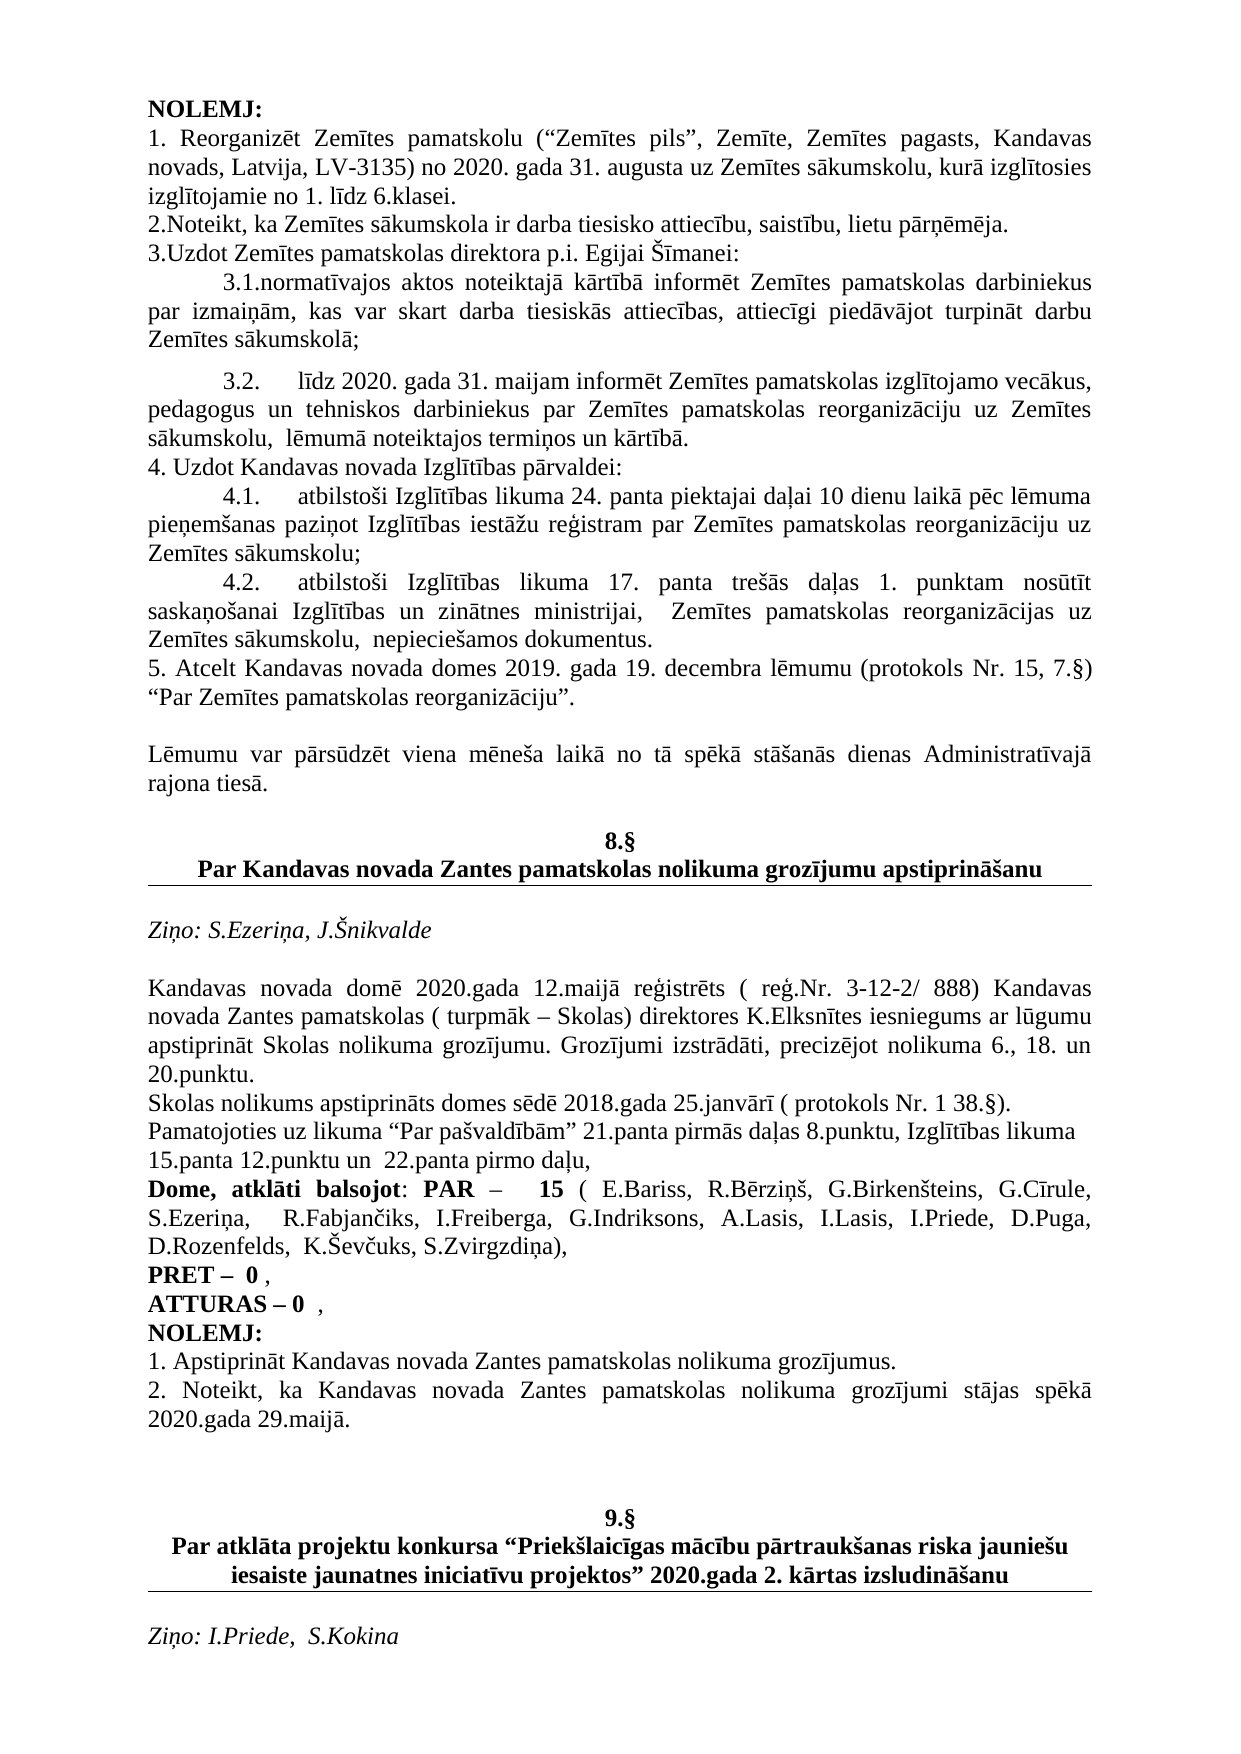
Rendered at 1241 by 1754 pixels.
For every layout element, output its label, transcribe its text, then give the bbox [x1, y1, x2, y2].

text 3.2. līdz 2020. gada 31. maijam informēt Zemītes pamatskolas izglītojamo vecākus, pedagogus un tehniskos darbiniekus par Zemītes pamatskolas reorganizāciju uz Zemītes sākumskolu, lēmumā noteiktajos termiņos un kārtībā. [148, 366, 1092, 452]
text Lēmumu var pārsūdzēt viena mēneša laikā no tā spēkā stāšanās dienas Administratīvajā rajona tiesā. [148, 739, 1092, 797]
text 1. Apstiprināt Kandavas novada Zantes pamatskolas nolikuma grozījumus. [148, 1346, 1092, 1375]
text 9.§ [148, 1503, 1092, 1531]
text 1. Reorganizēt Zemītes pamatskolu (“Zemītes pils”, Zemīte, Zemītes pagasts, Kandavas novads, Latvija, LV-3135) no 2020. gada 31. augusta uz Zemītes sākumskolu, kurā izglītosies izglītojamie no 1. līdz 6.klasei. [148, 123, 1092, 209]
text 4.1. atbilstoši Izglītības likuma 24. panta piektajai daļai 10 dienu laikā pēc lēmuma pieņemšanas paziņot Izglītības iestāžu reģistram par Zemītes pamatskolas reorganizāciju uz Zemītes sākumskolu; [148, 481, 1092, 567]
text Ziņo: I.Priede, S.Kokina [148, 1621, 1092, 1649]
text Ziņo: S.Ezeriņa, J.Šnikvalde [148, 915, 1092, 944]
text Kandavas novada domē 2020.gada 12.maijā reģistrēts ( reģ.Nr. 3-12-2/ 888) Kandavas novada Zantes pamatskolas ( turpmāk – Skolas) direktores K.Elksnītes iesniegums ar lūgumu apstiprināt Skolas nolikuma grozījumu. Grozījumi izstrādāti, precizējot nolikuma 6., 18. un 20.punktu. [148, 973, 1092, 1088]
text NOLEMJ: [148, 1318, 1092, 1346]
text ATTURAS – 0 , [148, 1289, 1092, 1318]
text 2.Noteikt, ka Zemītes sākumskola ir darba tiesisko attiecību, saistību, lietu pārņēmēja. [148, 209, 1092, 238]
text Pamatojoties uz likuma “Par pašvaldībām” 21.panta pirmās daļas 8.punktu, Izglītības likuma 15.panta 12.punktu un 22.panta pirmo daļu, [148, 1116, 1092, 1174]
text 3.1.normatīvajos aktos noteiktajā kārtībā informēt Zemītes pamatskolas darbiniekus par izmaiņām, kas var skart darba tiesiskās attiecības, attiecīgi piedāvājot turpināt darbu Zemītes sākumskolā; [148, 267, 1092, 353]
text Par Kandavas novada Zantes pamatskolas nolikuma grozījumu apstiprināšanu [148, 854, 1092, 885]
text PRET – 0 , [148, 1260, 1092, 1289]
text 8.§ [148, 826, 1092, 854]
text Skolas nolikums apstiprināts domes sēdē 2018.gada 25.janvārī ( protokols Nr. 1 38.§). [148, 1088, 1092, 1116]
text Par atklāta projektu konkursa “Priekšlaicīgas mācību pārtraukšanas riska jauniešu iesaiste jaunatnes iniciatīvu projektos” 2020.gada 2. kārtas izsludināšanu [148, 1531, 1092, 1591]
text 2. Noteikt, ka Kandavas novada Zantes pamatskolas nolikuma grozījumi stājas spēkā 2020.gada 29.maijā. [148, 1375, 1092, 1433]
text 3.Uzdot Zemītes pamatskolas direktora p.i. Egijai Šīmanei: [148, 238, 1092, 267]
text 4.2. atbilstoši Izglītības likuma 17. panta trešās daļas 1. punktam nosūtīt saskaņošanai Izglītības un zinātnes ministrijai, Zemītes pamatskolas reorganizācijas uz Zemītes sākumskolu, nepieciešamos dokumentus. [148, 567, 1092, 653]
text NOLEMJ: [148, 94, 1092, 123]
text 5. Atcelt Kandavas novada domes 2019. gada 19. decembra lēmumu (protokols Nr. 15, 7.§) “Par Zemītes pamatskolas reorganizāciju”. [148, 653, 1092, 711]
text Dome, atklāti balsojot: PAR – 15 ( E.Bariss, R.Bērziņš, G.Birkenšteins, G.Cīrule, S.Ezeriņa, R.Fabjančiks, I.Freiberga, G.Indriksons, A.Lasis, I.Lasis, I.Priede, D.Puga, D.Rozenfelds, K.Ševčuks, S.Zvirgzdiņa), [148, 1174, 1092, 1260]
text 4. Uzdot Kandavas novada Izglītības pārvaldei: [148, 452, 1092, 481]
